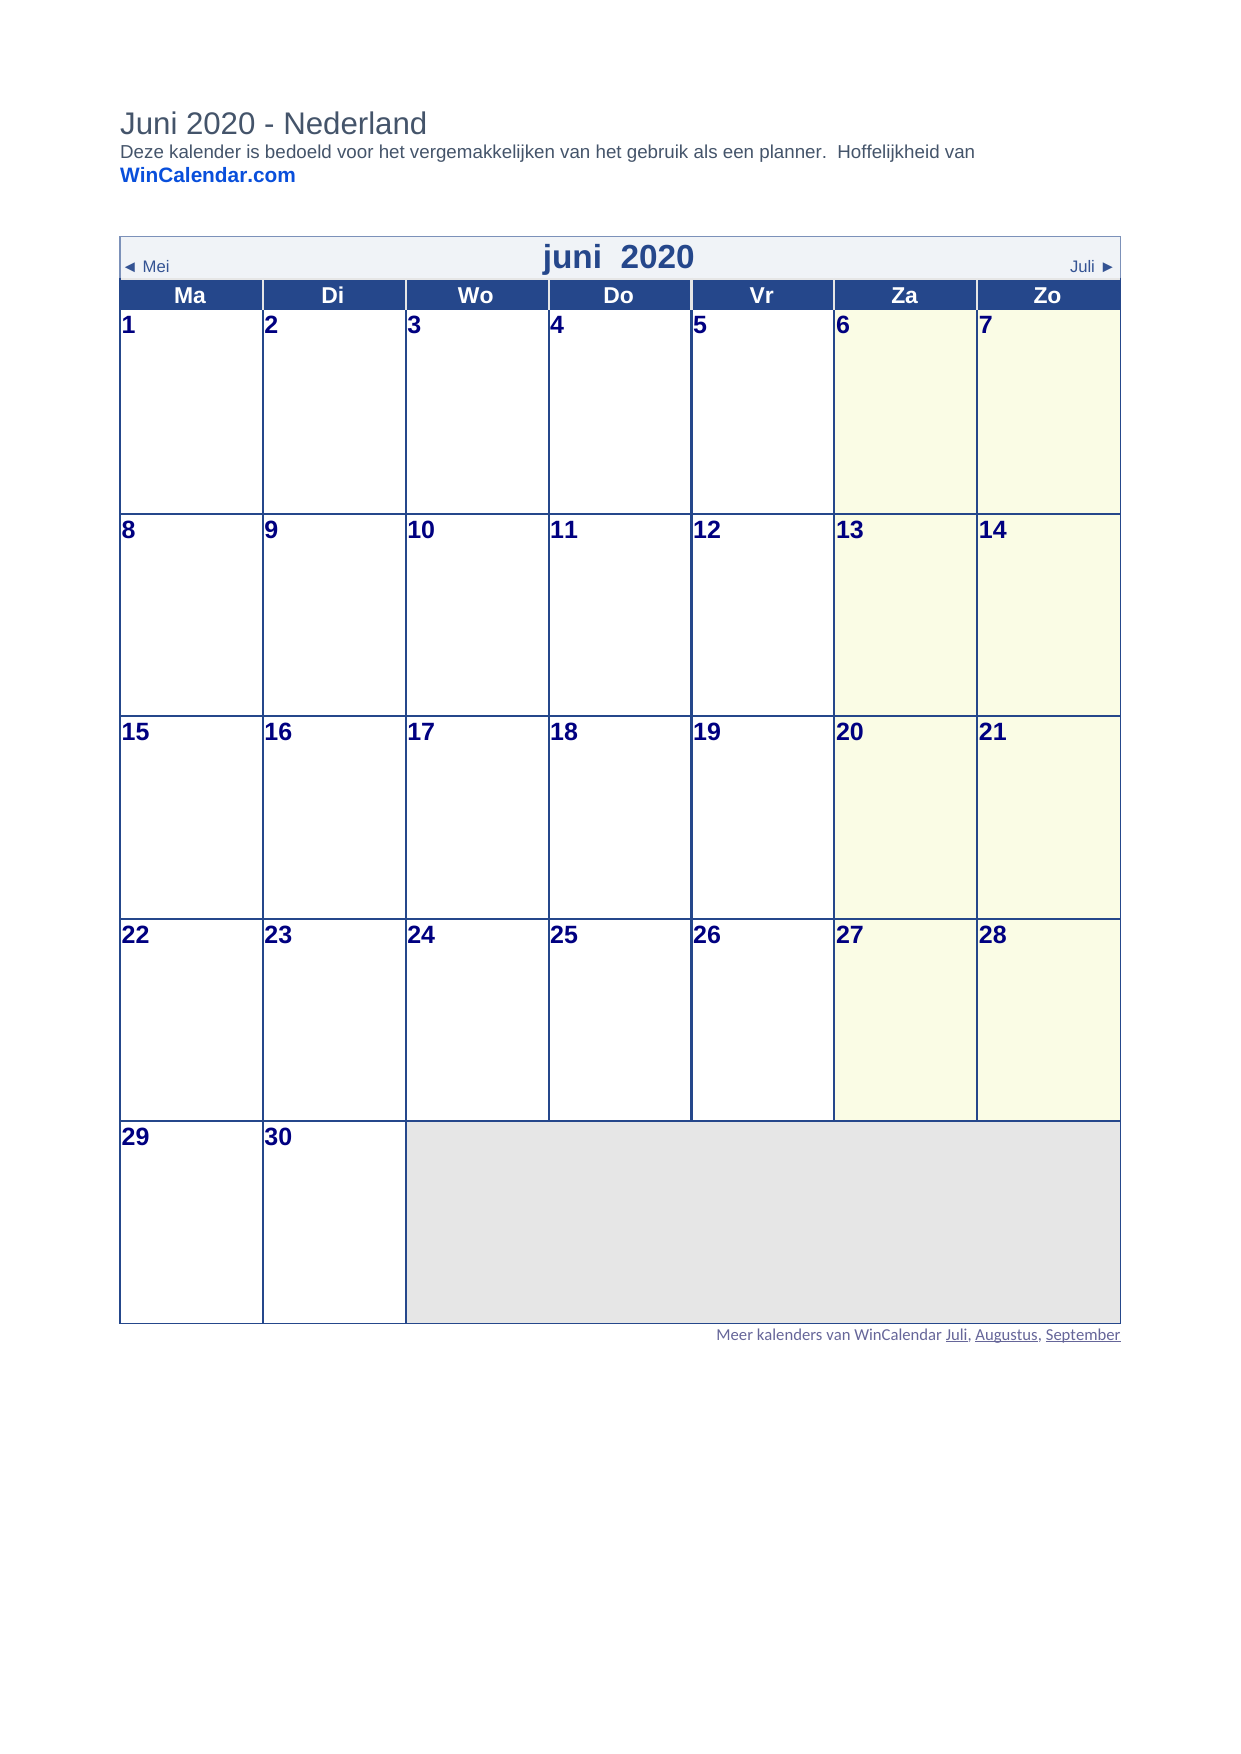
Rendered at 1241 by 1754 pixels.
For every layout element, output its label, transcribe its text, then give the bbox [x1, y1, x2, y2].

table_cell 19 [693, 717, 833, 918]
table_cell 1 [121, 310, 262, 513]
table_cell 2 [264, 310, 405, 513]
table_cell 26 [693, 920, 833, 1120]
table_cell 14 [978, 515, 1120, 715]
table_cell 15 [121, 717, 262, 918]
table_cell Za [835, 280, 976, 310]
table_cell 21 [978, 717, 1120, 918]
table_cell 9 [264, 515, 405, 715]
table_cell Vr [693, 280, 833, 310]
table_cell Di [264, 280, 405, 310]
table_cell Wo [407, 280, 548, 310]
table_cell 20 [835, 717, 976, 918]
table_cell 24 [407, 920, 548, 1120]
table_cell 17 [407, 717, 548, 918]
table_cell 3 [407, 310, 548, 513]
table_header ◄ Mei [121, 237, 263, 278]
table_cell 8 [121, 515, 262, 715]
table_cell Do [550, 280, 690, 310]
table_cell 18 [550, 717, 690, 918]
table_cell 4 [550, 310, 690, 513]
table_cell 16 [264, 717, 405, 918]
table_cell 25 [550, 920, 690, 1120]
table_cell 10 [407, 515, 548, 715]
table_cell 6 [835, 310, 976, 513]
table_header juni 2020 [263, 237, 977, 278]
table_cell Ma [121, 280, 262, 310]
table_cell 30 [264, 1122, 405, 1323]
table_cell 13 [835, 515, 976, 715]
text Meer kalenders van WinCalendar Juli, Augustus, September [120, 1324, 1120, 1344]
table_cell 29 [121, 1122, 262, 1323]
text Juni 2020 - Nederland Deze kalender is bedoeld voor het vergemakkelijken van het gebruik als een planner. Hoffelijkheid van WinCalendar.com [120, 105, 1120, 214]
table_cell 28 [978, 920, 1120, 1120]
table_cell 23 [264, 920, 405, 1120]
table_header Juli ► [977, 237, 1120, 278]
table_cell Zo [978, 280, 1120, 310]
table_cell 7 [978, 310, 1120, 513]
table_cell 27 [835, 920, 976, 1120]
table_cell 11 [550, 515, 690, 715]
table_cell 5 [693, 310, 833, 513]
table_cell [407, 1122, 1120, 1323]
table_cell 12 [693, 515, 833, 715]
table_cell 22 [121, 920, 262, 1120]
